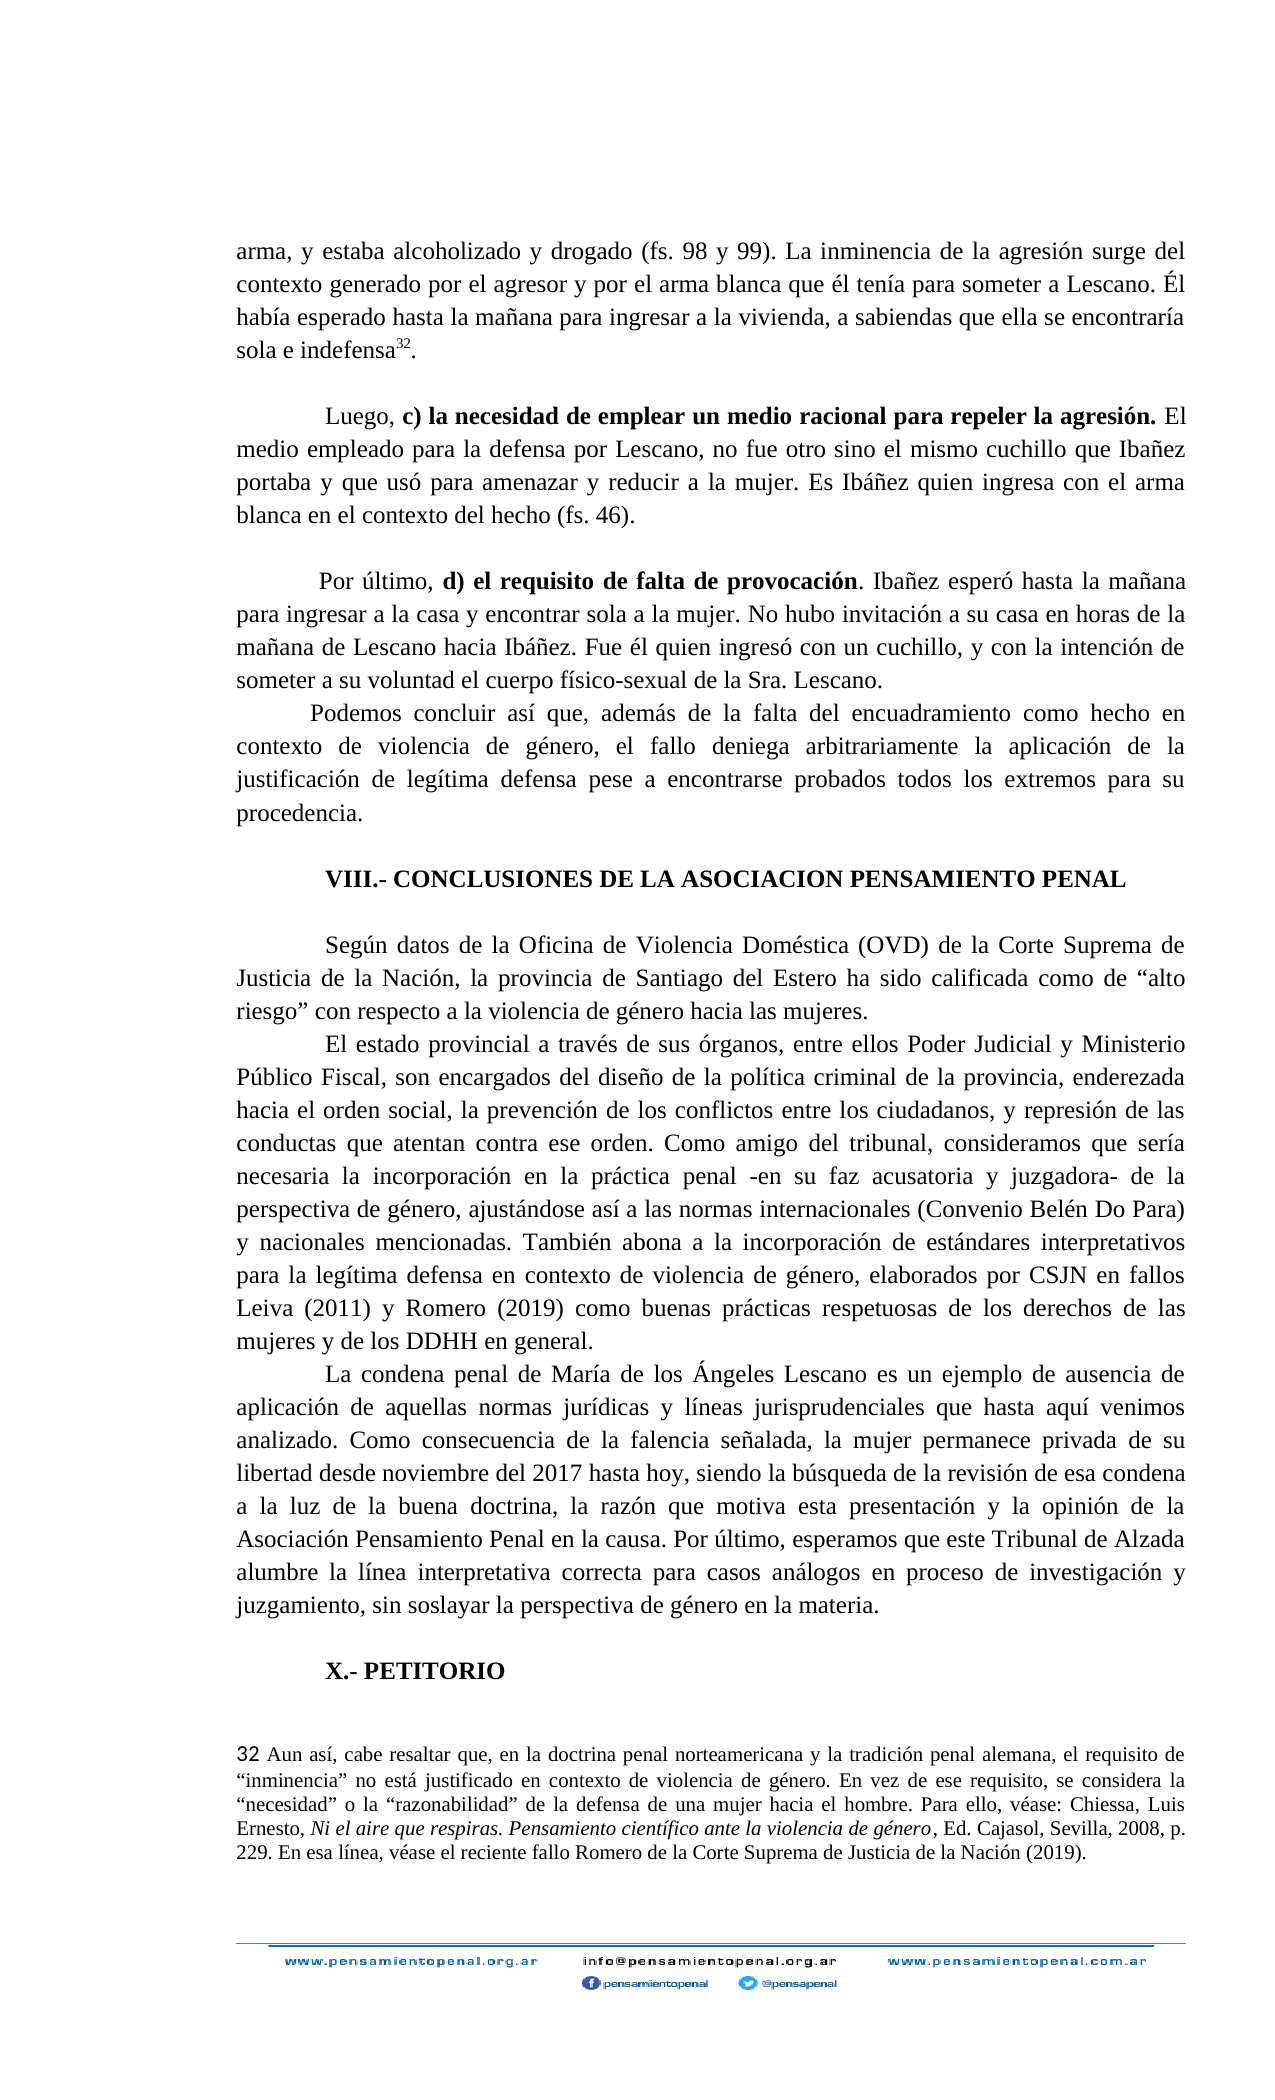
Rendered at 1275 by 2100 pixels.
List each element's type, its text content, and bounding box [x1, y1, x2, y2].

picture [268, 1945, 1155, 1994]
text VIII.- CONCLUSIONES DE LA ASOCIACION PENSAMIENTO PENAL [236, 864, 1186, 892]
text El estado provincial a través de sus órganos, entre ellos Poder Judicial y Ministerio Público Fiscal, son encargados del diseño de la política criminal de la provincia, enderezada hacia el orden social, la prevención de los conflictos entre los ciudadanos, y represión de las conductas que atentan contra ese orden. Como amigo del tribunal, consideramos que sería necesaria la incorporación en la práctica penal -en su faz acusatoria y juzgadora- de la perspectiva de género, ajustándose así a las normas internacionales (Convenio Belén Do Para) y nacionales mencionadas. También abona a la incorporación de estándares interpretativos para la legítima defensa en contexto de violencia de género, elaborados por CSJN en fallos Leiva (2011) y Romero (2019) como buenas prácticas respetuosas de los derechos de las mujeres y de los DDHH en general. [236, 1029, 1186, 1355]
text Por último, d) el requisito de falta de provocación. Ibañez esperó hasta la mañana para ingresar a la casa y encontrar sola a la mujer. No hubo invitación a su casa en horas de la mañana de Lescano hacia Ibáñez. Fue él quien ingresó con un cuchillo, y con la intención de someter a su voluntad el cuerpo físico-sexual de la Sra. Lescano. [236, 566, 1186, 694]
text La condena penal de María de los Ángeles Lescano es un ejemplo de ausencia de aplicación de aquellas normas jurídicas y líneas jurisprudenciales que hasta aquí venimos analizado. Como consecuencia de la falencia señalada, la mujer permanece privada de su libertad desde noviembre del 2017 hasta hoy, siendo la búsqueda de la revisión de esa condena a la luz de la buena doctrina, la razón que motiva esta presentación y la opinión de la Asociación Pensamiento Penal en la causa. Por último, esperamos que este Tribunal de Alzada alumbre la línea interpretativa correcta para casos análogos en proceso de investigación y juzgamiento, sin soslayar la perspectiva de género en la materia. [236, 1359, 1186, 1619]
text Podemos concluir así que, además de la falta del encuadramiento como hecho en contexto de violencia de género, el fallo deniega arbitrariamente la aplicación de la justificación de legítima defensa pese a encontrarse probados todos los extremos para su procedencia. [236, 698, 1186, 826]
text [236, 236, 1186, 364]
text X.- PETITORIO [236, 1656, 1186, 1685]
text Luego, c) la necesidad de emplear un medio racional para repeler la agresión. El medio empleado para la defensa por Lescano, no fue otro sino el mismo cuchillo que Ibañez portaba y que usó para amenazar y reducir a la mujer. Es Ibáñez quien ingresa con el arma blanca en el contexto del hecho (fs. 46). [236, 401, 1186, 529]
text Según datos de la Oficina de Violencia Doméstica (OVD) de la Corte Suprema de Justicia de la Nación, la provincia de Santiago del Estero ha sido calificada como de “alto riesgo” con respecto a la violencia de género hacia las mujeres. [236, 930, 1186, 1024]
